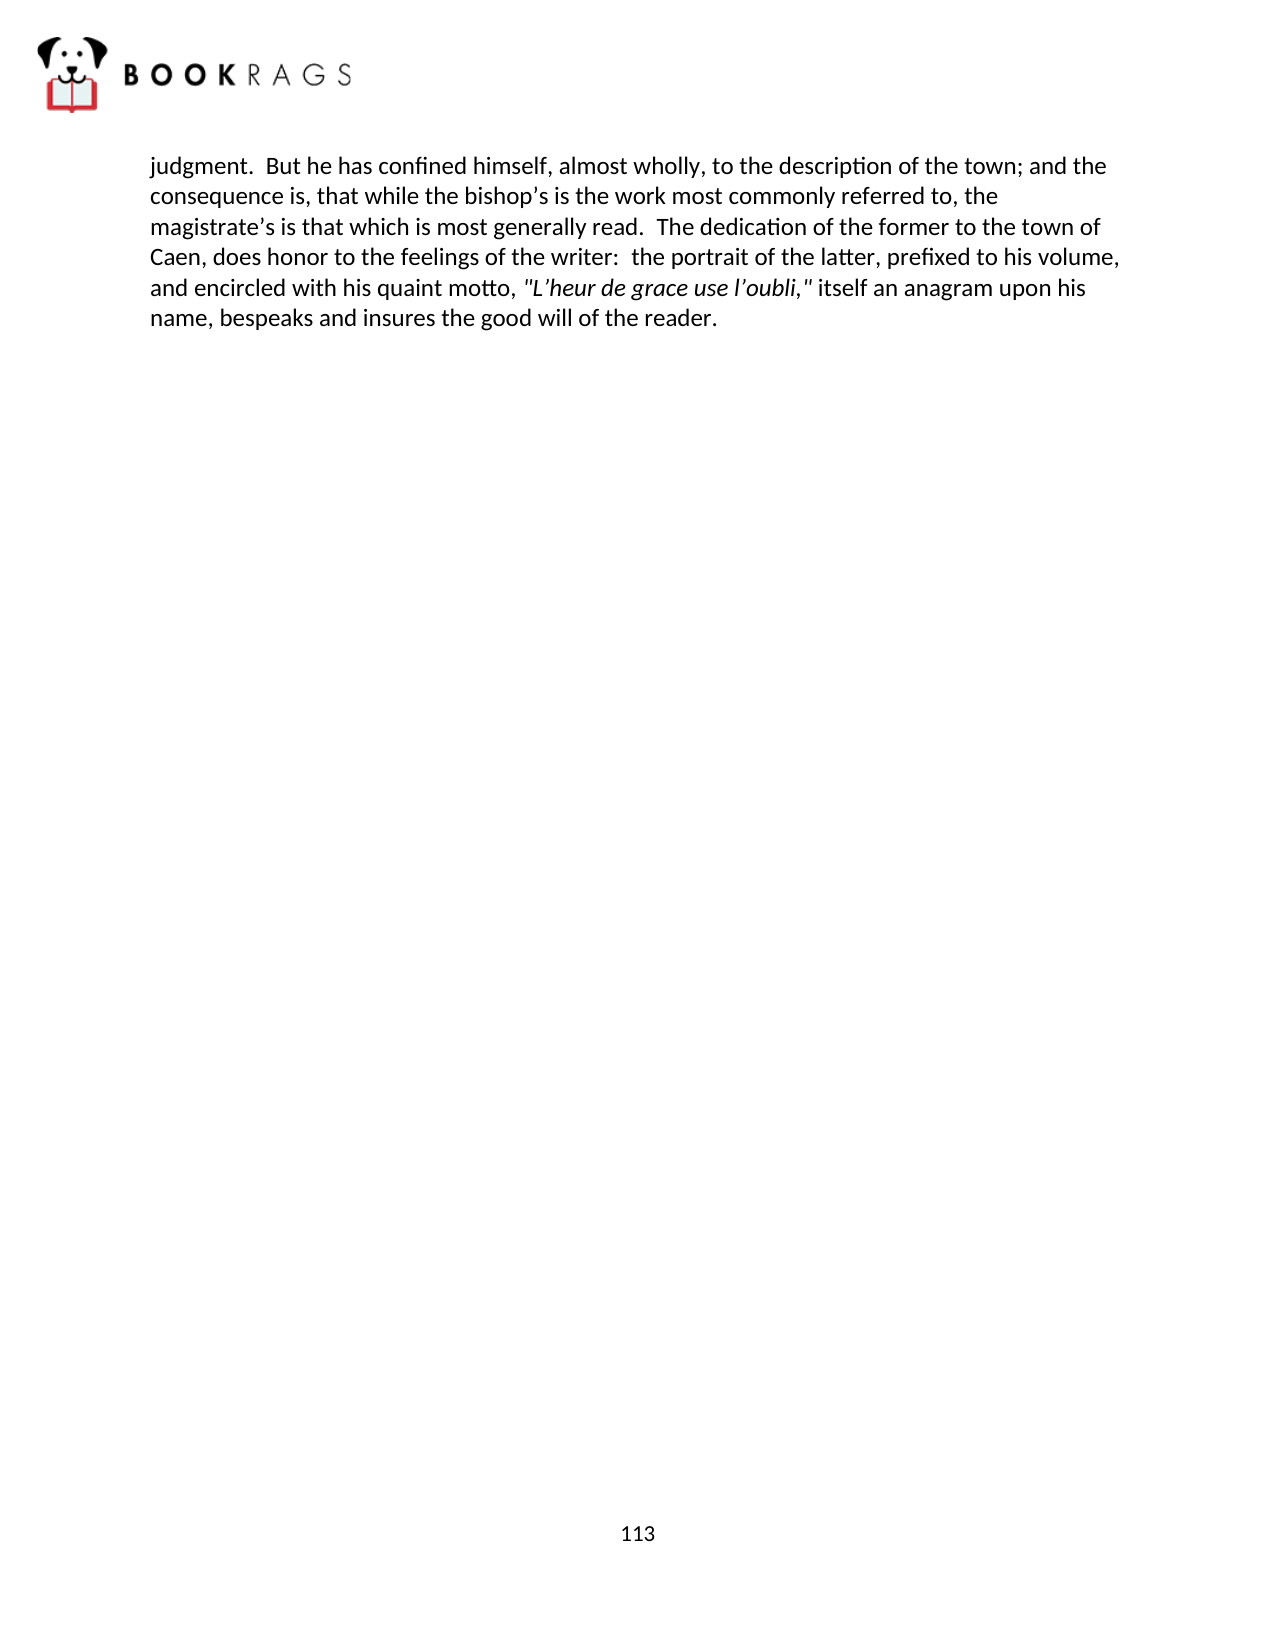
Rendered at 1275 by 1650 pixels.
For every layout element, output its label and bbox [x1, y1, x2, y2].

text [150, 150, 1125, 333]
picture [37, 37, 351, 113]
